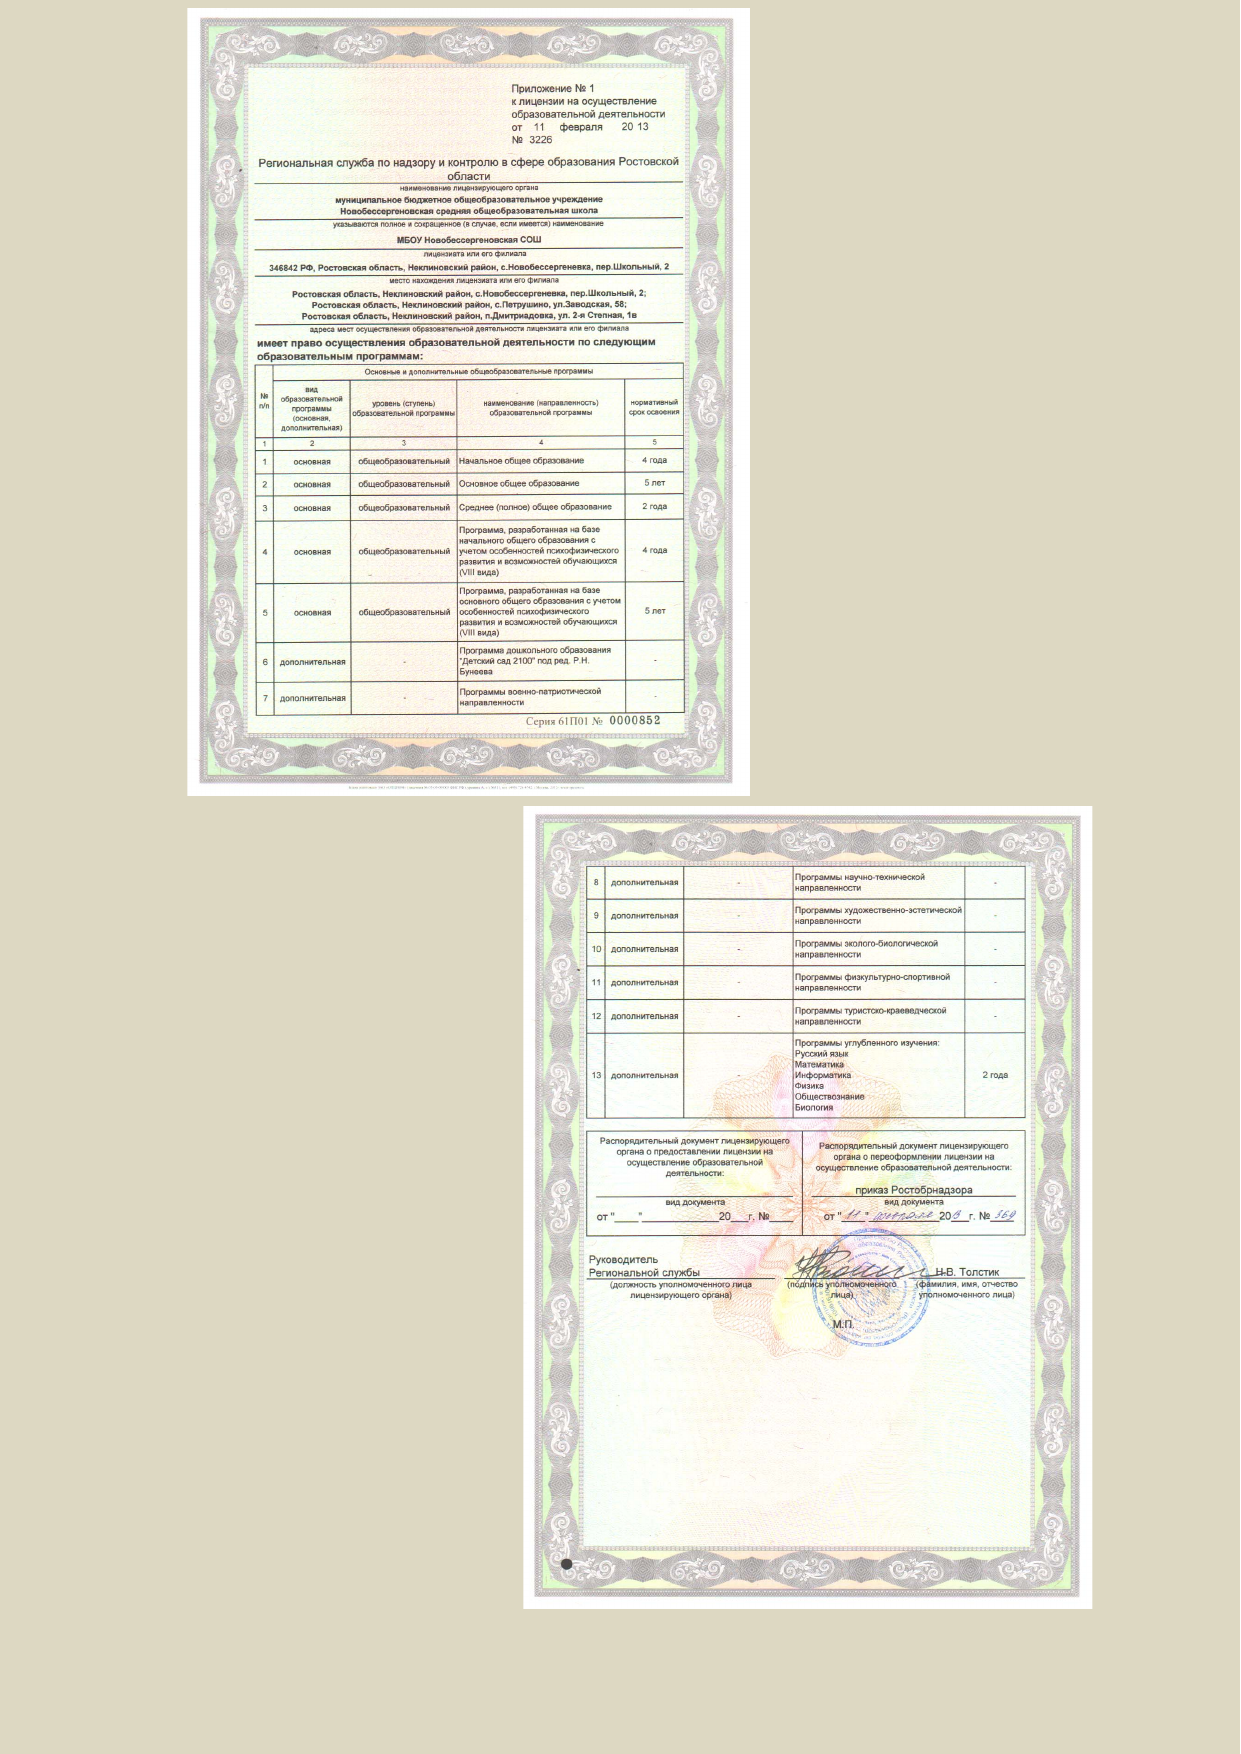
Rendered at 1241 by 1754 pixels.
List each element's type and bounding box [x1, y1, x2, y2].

picture [187, 8, 750, 796]
picture [523, 806, 1093, 1609]
